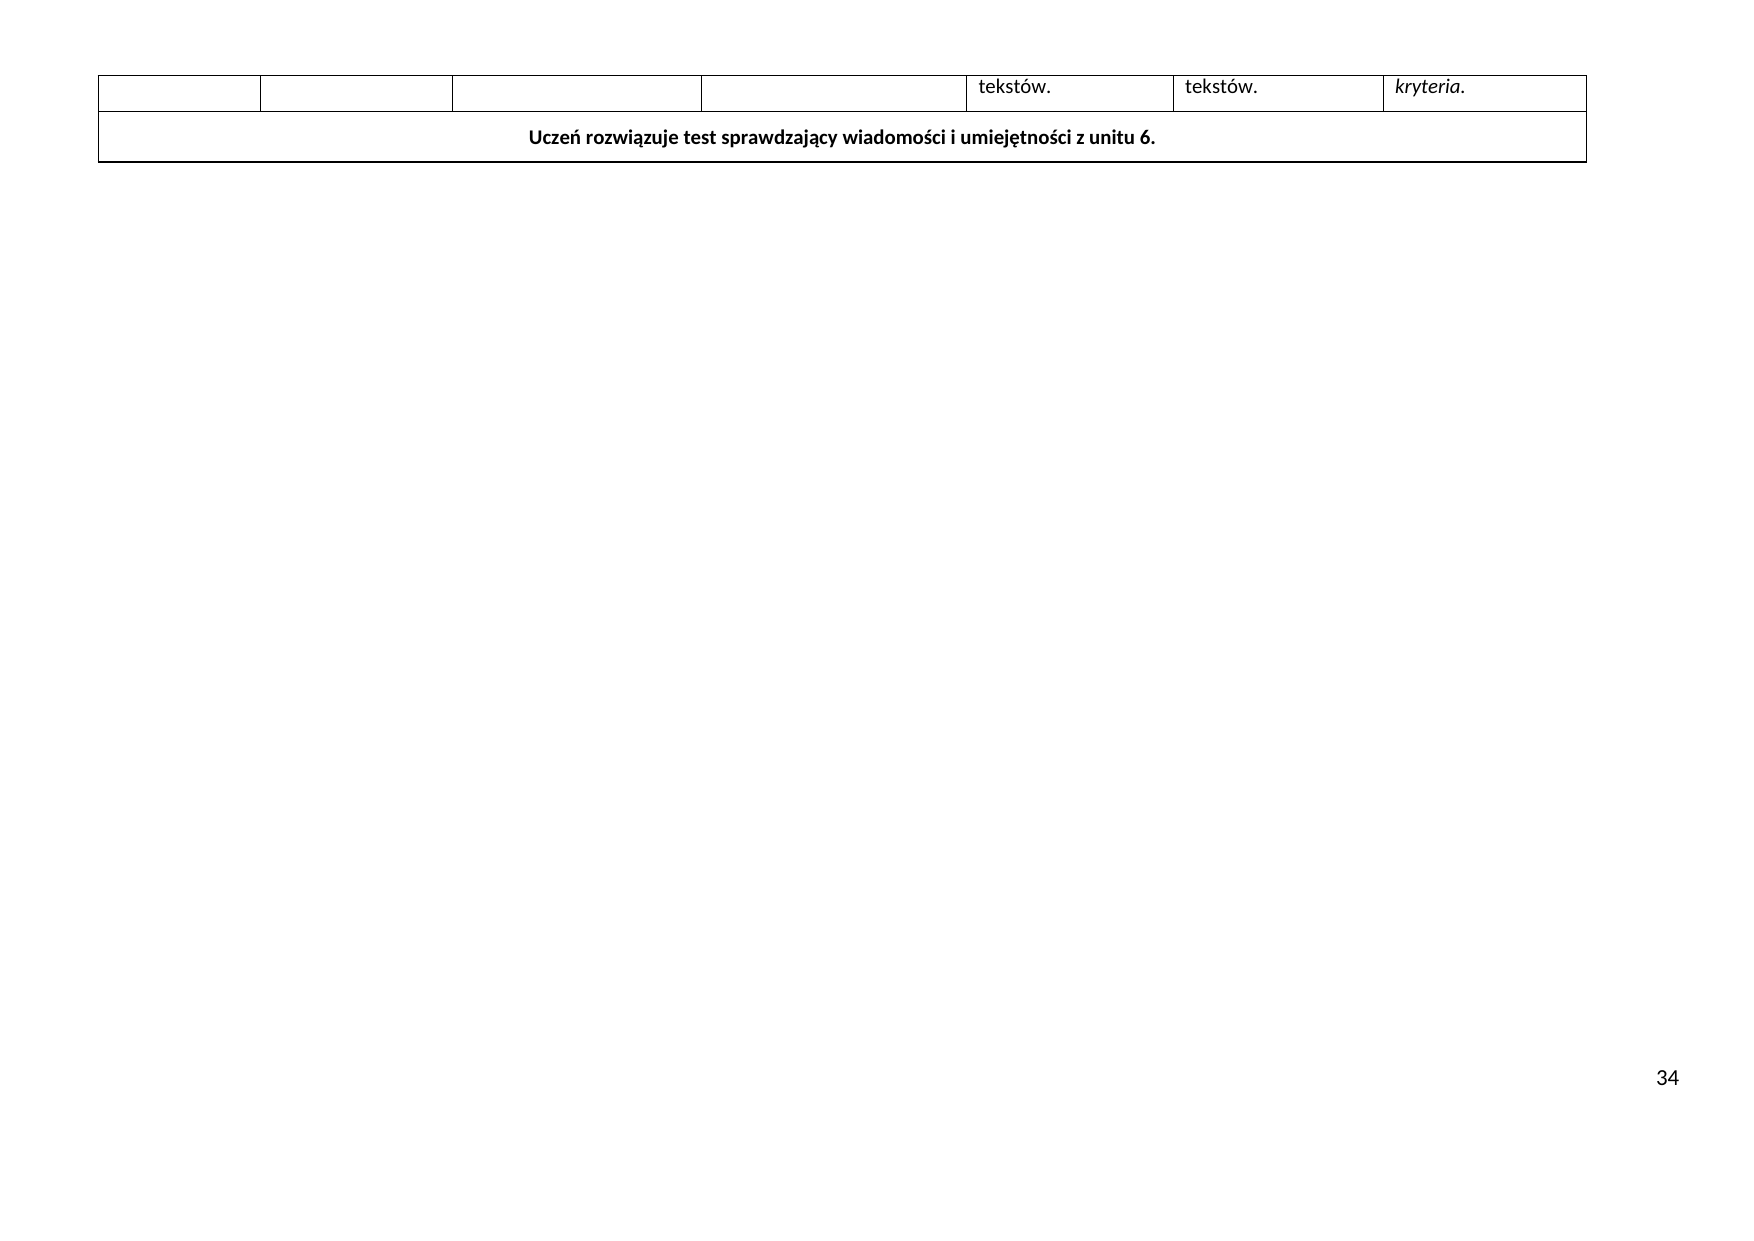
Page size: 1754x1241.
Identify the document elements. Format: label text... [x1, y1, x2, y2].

table_cell kryteria. [1384, 76, 1586, 111]
table_cell [99, 76, 260, 111]
table_cell [261, 76, 452, 111]
table_cell [453, 76, 701, 111]
table_cell tekstów. [967, 76, 1173, 111]
table_cell Uczeń rozwiązuje test sprawdzający wiadomości i umiejętności z unitu 6. [99, 112, 1586, 161]
table_cell tekstów. [1174, 76, 1383, 111]
table_cell [702, 76, 966, 111]
